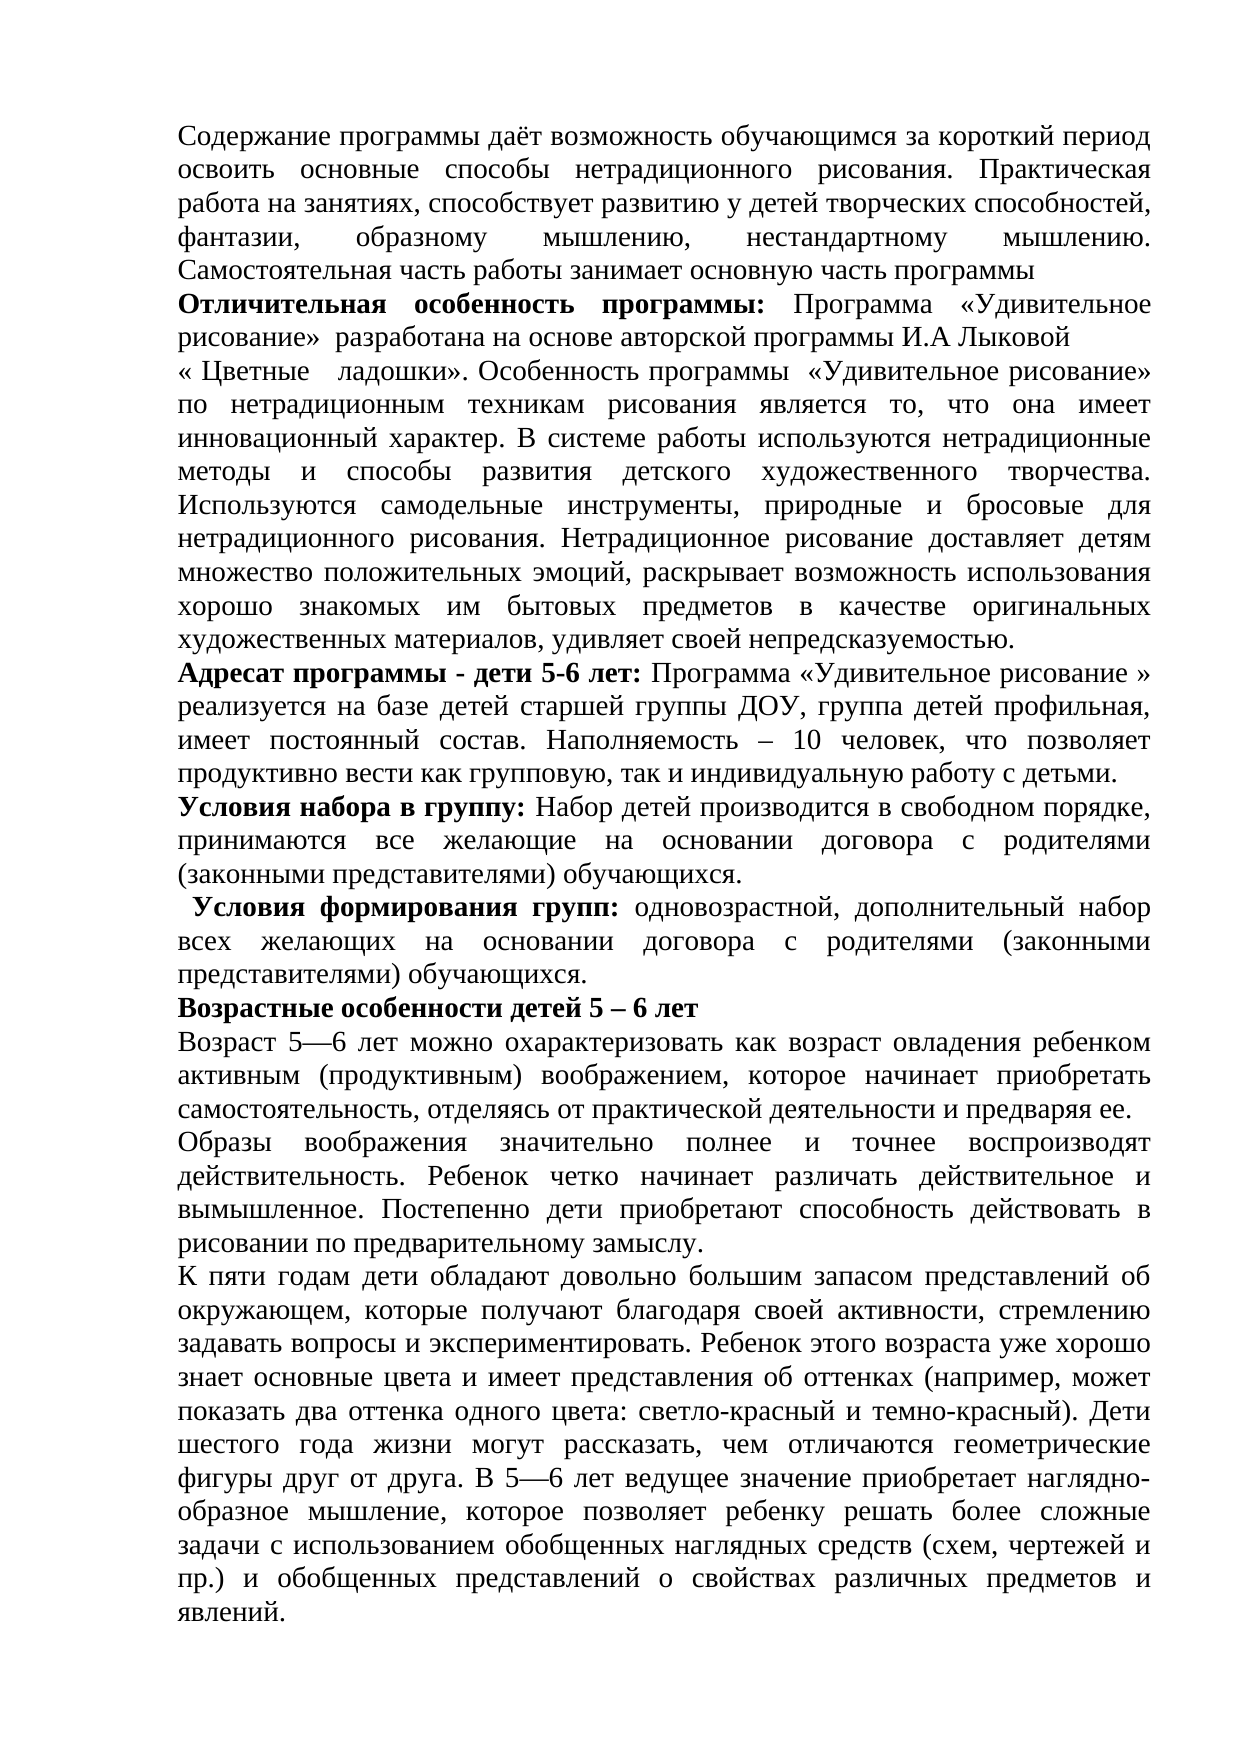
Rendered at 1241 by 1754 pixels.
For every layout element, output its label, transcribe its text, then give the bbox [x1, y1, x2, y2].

text Условия набора в группу: Набор детей производится в свободном порядке, принимаются все желающие на основании договора с родителями (законными представителями) обучающихся. [177, 789, 1152, 889]
text Образы воображения значительно полнее и точнее воспроизводят действительность. Ребенок четко начинает различать действительное и вымышленное. Постепенно дети приобретают способность действовать в рисовании по предварительному замыслу. [177, 1124, 1152, 1258]
text « Цветные ладошки». Особенность программы «Удивительное рисование» по нетрадиционным техникам рисования является то, что она имеет инновационный характер. В системе работы используются нетрадиционные методы и способы развития детского художественного творчества. Используются самодельные инструменты, природные и бросовые для нетрадиционного рисования. Нетрадиционное рисование доставляет детям множество положительных эмоций, раскрывает возможность использования хорошо знакомых им бытовых предметов в качестве оригинальных художественных материалов, удивляет своей непредсказуемостью. [177, 353, 1152, 655]
text Возрастные особенности детей 5 – 6 лет [177, 990, 1152, 1024]
text Отличительная особенность программы: Программа «Удивительное рисование» разработана на основе авторской программы И.А Лыковой [177, 286, 1152, 353]
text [177, 118, 1152, 286]
text К пяти годам дети обладают довольно большим запасом представлений об окружающем, которые получают благодаря своей активности, стремлению задавать вопросы и экспериментировать. Ребенок этого возраста уже хорошо знает основные цвета и имеет представления об оттенках (например, может показать два оттенка одного цвета: светло-красный и темно-красный). Дети шестого года жизни могут рассказать, чем отличаются геометрические фигуры друг от друга. В 5—6 лет ведущее значение приобретает наглядно-образное мышление, которое позволяет ребенку решать более сложные задачи с использованием обобщенных наглядных средств (схем, чертежей и пр.) и обобщенных представлений о свойствах различных предметов и явлений. [177, 1258, 1152, 1627]
text Адресат программы - дети 5-6 лет: Программа «Удивительное рисование » реализуется на базе детей старшей группы ДОУ, группа детей профильная, имеет постоянный состав. Наполняемость – 10 человек, что позволяет продуктивно вести как групповую, так и индивидуальную работу с детьми. [177, 655, 1152, 789]
text Условия формирования групп: одновозрастной, дополнительный набор всех желающих на основании договора с родителями (законными представителями) обучающихся. [177, 889, 1152, 990]
text Возраст 5—6 лет можно охарактеризовать как возраст овладения ребенком активным (продуктивным) воображением, которое начинает приобретать самостоятельность, отделяясь от практической деятельности и предваряя ее. [177, 1024, 1152, 1124]
